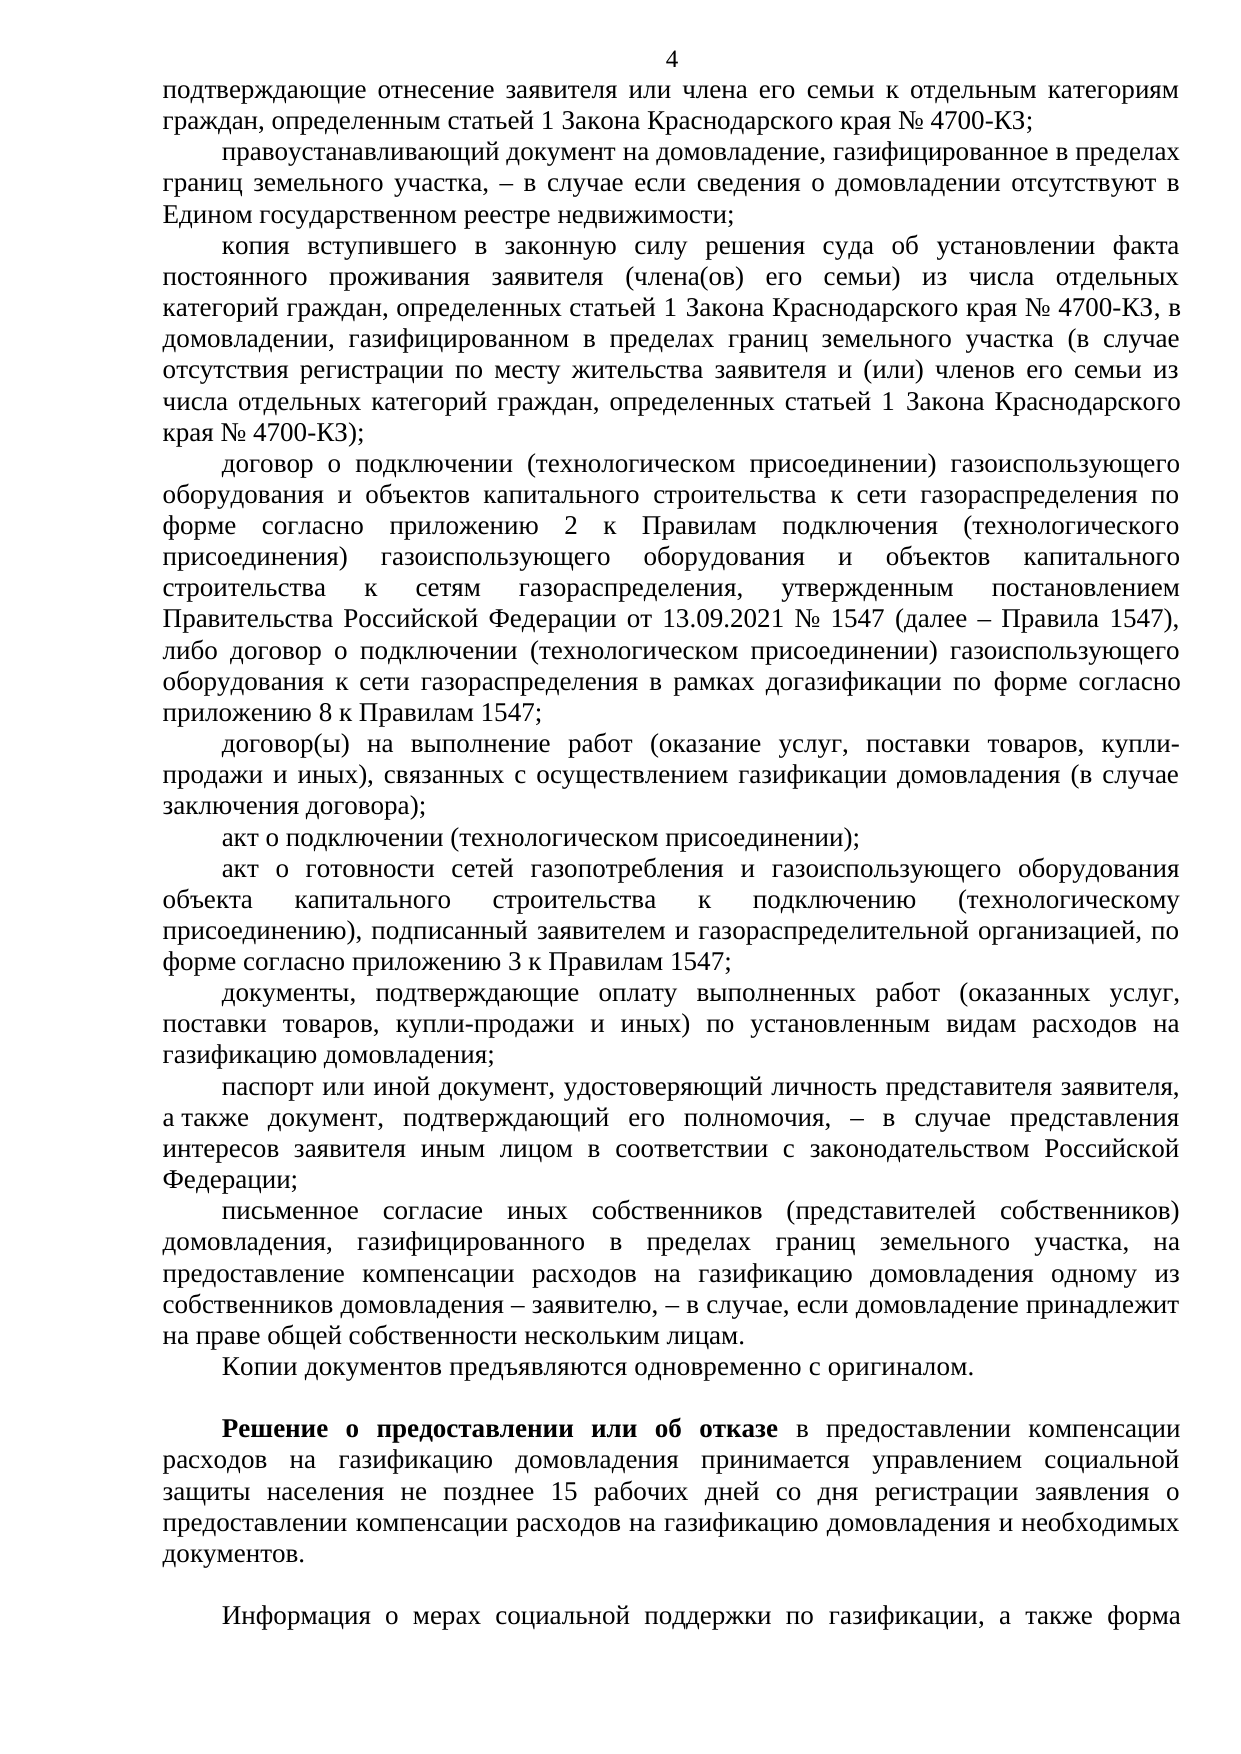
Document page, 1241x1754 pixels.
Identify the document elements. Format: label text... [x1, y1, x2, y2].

text копия вступившего в законную силу решения суда об установлении факта постоянного проживания заявителя (члена(ов) его семьи) из числа отдельных категорий граждан, определенных статьей 1 Закона Краснодарского края № 4700-КЗ, в домовладении, газифицированном в пределах границ земельного участка (в случае отсутствия регистрации по месту жительства заявителя и (или) членов его семьи из числа отдельных категорий граждан, определенных статьей 1 Закона Краснодарского края № 4700-КЗ); [162, 229, 1181, 447]
text договор(ы) на выполнение работ (оказание услуг, поставки товаров, купли-продажи и иных), связанных с осуществлением газификации домовладения (в случае заключения договора); [162, 727, 1181, 821]
text Копии документов предъявляются одновременно с оригиналом. [162, 1350, 1181, 1381]
text Решение о предоставлении или об отказе в предоставлении компенсации расходов на газификацию домовладения принимается управлением социальной защиты населения не позднее 15 рабочих дней со дня регистрации заявления о предоставлении компенсации расходов на газификацию домовладения и необходимых документов. [162, 1412, 1181, 1568]
text документы, подтверждающие оплату выполненных работ (оказанных услуг, поставки товаров, купли-продажи и иных) по установленным видам расходов на газификацию домовладения; [162, 976, 1181, 1070]
text акт о готовности сетей газопотребления и газоиспользующего оборудования объекта капитального строительства к подключению (технологическому присоединению), подписанный заявителем и газораспределительной организацией, по форме согласно приложению 3 к Правилам 1547; [162, 852, 1181, 976]
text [162, 1599, 1181, 1651]
text правоустанавливающий документ на домовладение, газифицированное в пределах границ земельного участка, – в случае если сведения о домовладении отсутствуют в Едином государственном реестре недвижимости; [162, 135, 1181, 229]
text паспорт или иной документ, удостоверяющий личность представителя заявителя, а также документ, подтверждающий его полномочия, – в случае представления интересов заявителя иным лицом в соответствии с законодательством Российской Федерации; [162, 1070, 1181, 1194]
text письменное согласие иных собственников (представителей собственников) домовладения, газифицированного в пределах границ земельного участка, на предоставление компенсации расходов на газификацию домовладения одному из собственников домовладения – заявителю, – в случае, если домовладение принадлежит на праве общей собственности нескольким лицам. [162, 1194, 1181, 1350]
text договор о подключении (технологическом присоединении) газоиспользующего оборудования и объектов капитального строительства к сети газораспределения по форме согласно приложению 2 к Правилам подключения (технологического присоединения) газоиспользующего оборудования и объектов капитального строительства к сетям газораспределения, утвержденным постановлением Правительства Российской Федерации от 13.09.2021 № 1547 (далее – Правила 1547), либо договор о подключении (технологическом присоединении) газоиспользующего оборудования к сети газораспределения в рамках догазификации по форме согласно приложению 8 к Правилам 1547; [162, 447, 1181, 727]
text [162, 73, 1181, 135]
text акт о подключении (технологическом присоединении); [162, 821, 1181, 852]
